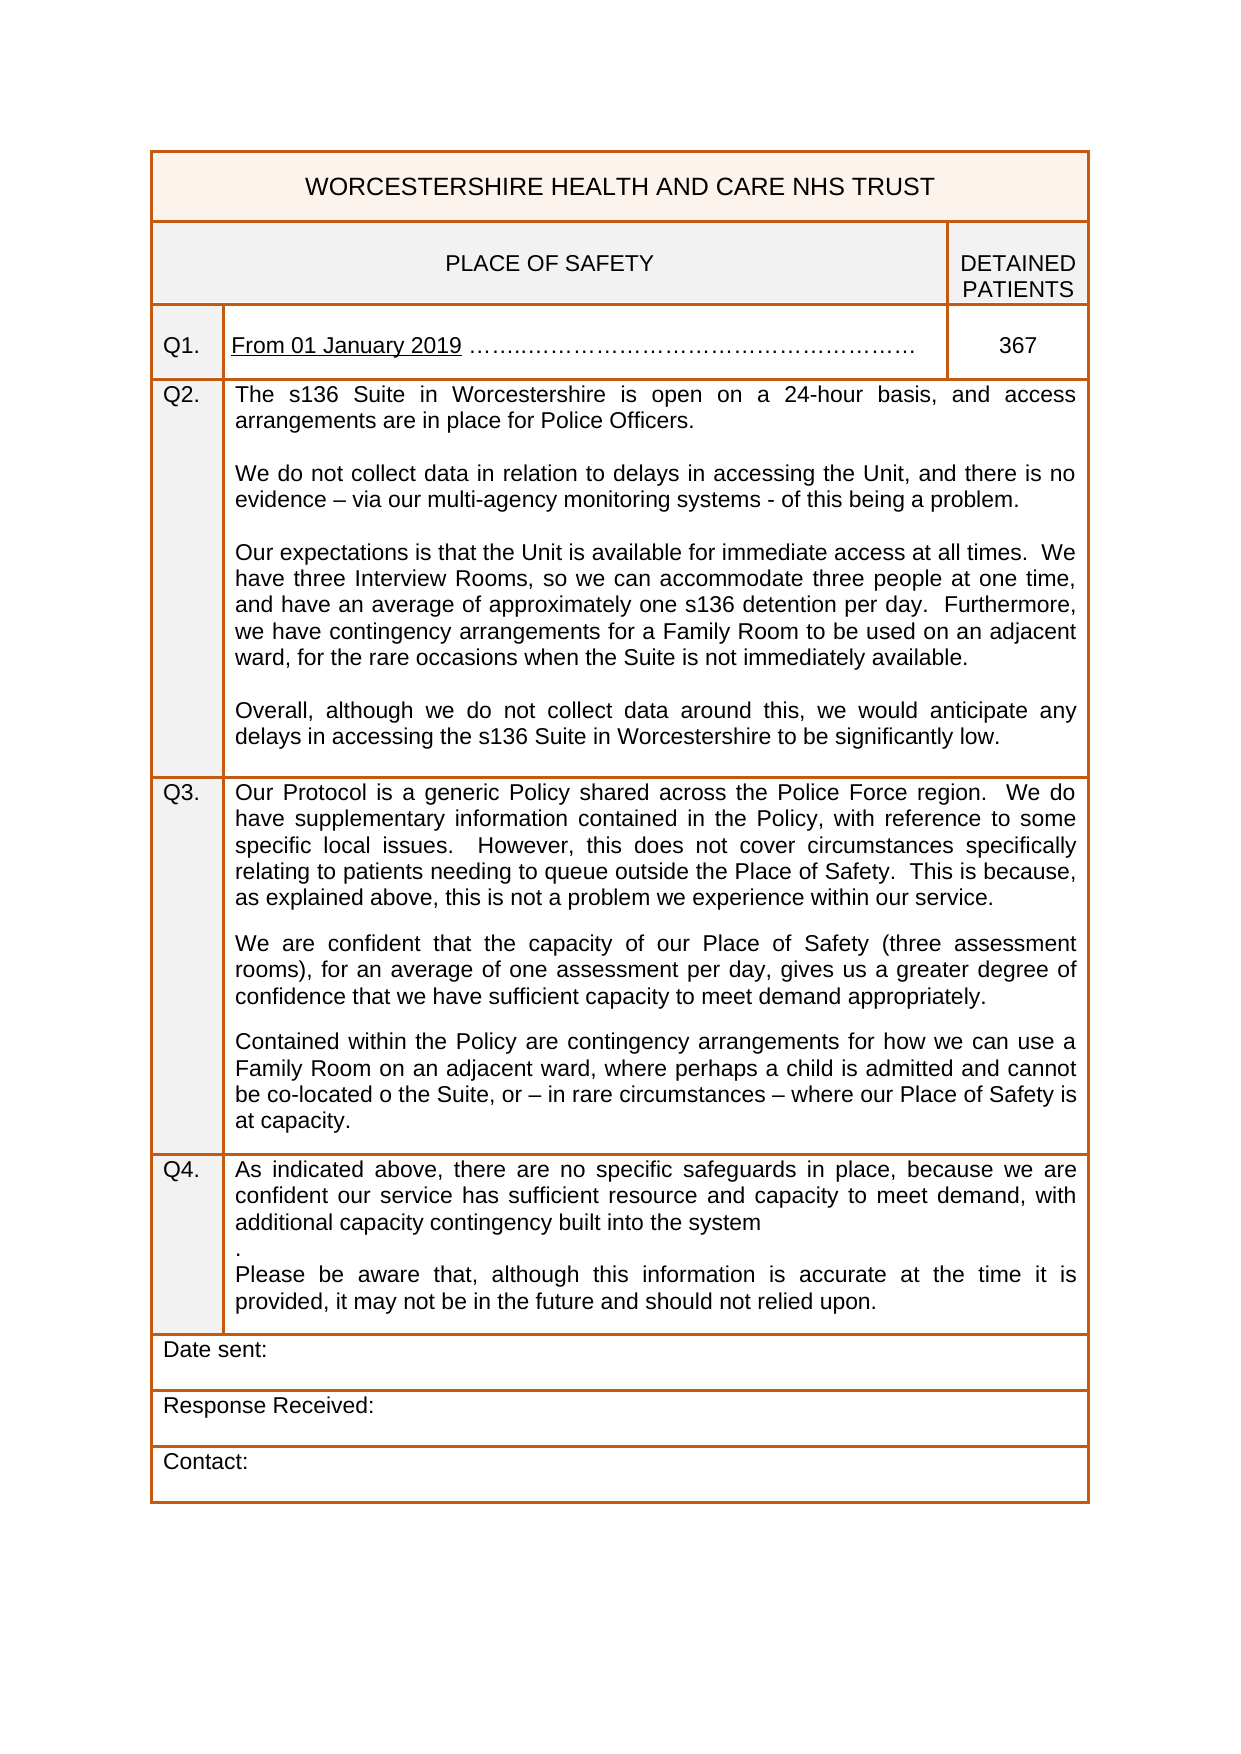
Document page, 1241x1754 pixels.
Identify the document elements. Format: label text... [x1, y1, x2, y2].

table_cell Q3. [153, 779, 222, 1153]
table_cell DETAINED PATIENTS [949, 223, 1087, 302]
table_cell Contact: [153, 1448, 1087, 1501]
table_header WORCESTERSHIRE HEALTH AND CARE NHS TRUST [153, 153, 1087, 220]
table_cell PLACE OF SAFETY [153, 223, 946, 302]
table_cell Q1. [153, 306, 222, 377]
table_cell Q4. [153, 1156, 222, 1333]
table_cell Date sent: [153, 1336, 1087, 1389]
table_cell As indicated above, there are no specific safeguards in place, because we are confident our service has sufficient resource and capacity to meet demand, with additional capacity contingency built into the system . Please be aware that, although this information is accurate at the time it is provided, it may not be in the future and should not relied upon. [225, 1156, 1087, 1333]
table_cell Response Received: [153, 1392, 1087, 1445]
table_cell 367 [949, 306, 1087, 377]
table_cell Q2. [153, 381, 222, 776]
table_cell The s136 Suite in Worcestershire is open on a 24-hour basis, and access arrangements are in place for Police Officers. We do not collect data in relation to delays in accessing the Unit, and there is no evidence – via our multi-agency monitoring systems - of this being a problem. Our expectations is that the Unit is available for immediate access at all times. We have three Interview Rooms, so we can accommodate three people at one time, and have an average of approximately one s136 detention per day. Furthermore, we have contingency arrangements for a Family Room to be used on an adjacent ward, for the rare occasions when the Suite is not immediately available. Overall, although we do not collect data around this, we would anticipate any delays in accessing the s136 Suite in Worcestershire to be significantly low. [225, 381, 1087, 776]
table_cell From 01 January 2019 ……..…………………………………………… [225, 306, 946, 377]
table_cell Our Protocol is a generic Policy shared across the Police Force region. We do have supplementary information contained in the Policy, with reference to some specific local issues. However, this does not cover circumstances specifically relating to patients needing to queue outside the Place of Safety. This is because, as explained above, this is not a problem we experience within our service. We are confident that the capacity of our Place of Safety (three assessment rooms), for an average of one assessment per day, gives us a greater degree of confidence that we have sufficient capacity to meet demand appropriately. Contained within the Policy are contingency arrangements for how we can use a Family Room on an adjacent ward, where perhaps a child is admitted and cannot be co-located o the Suite, or – in rare circumstances – where our Place of Safety is at capacity. [225, 779, 1087, 1153]
